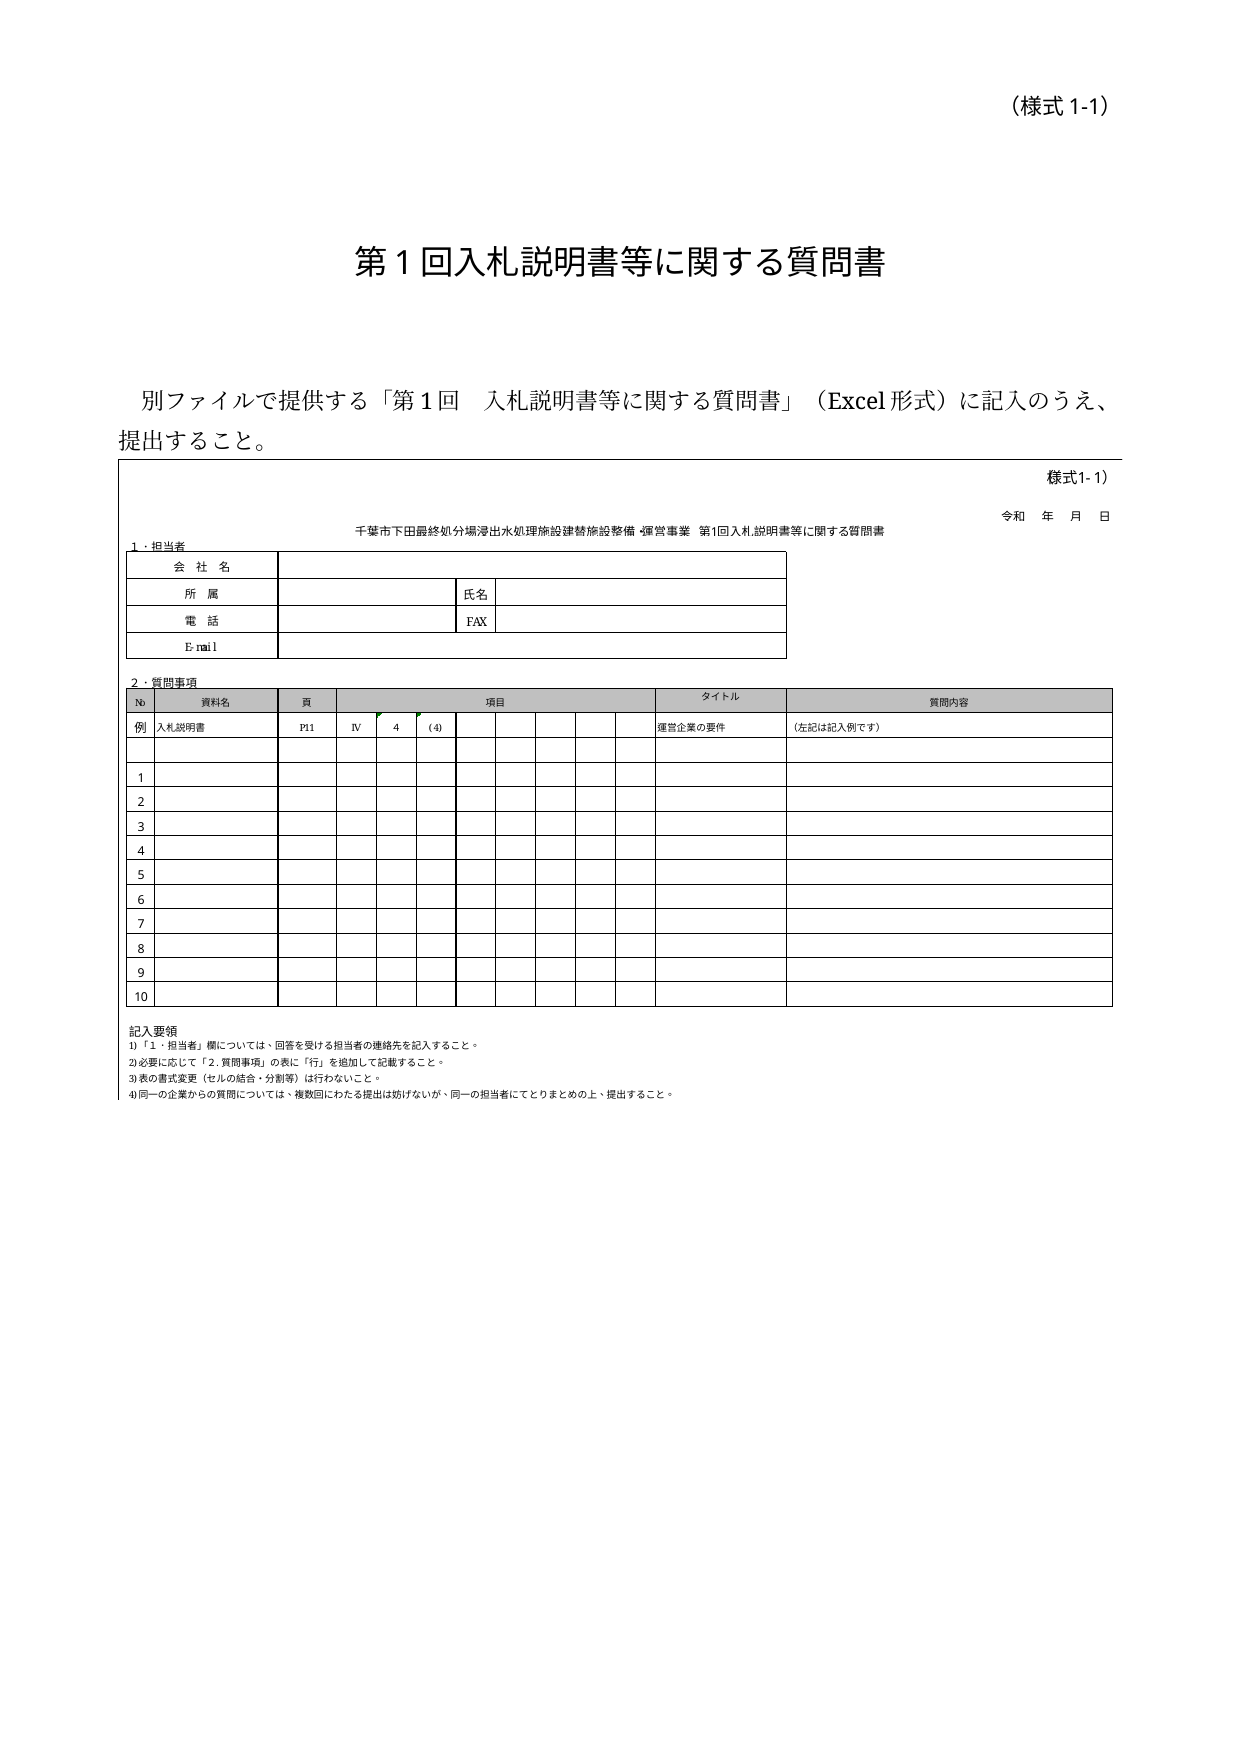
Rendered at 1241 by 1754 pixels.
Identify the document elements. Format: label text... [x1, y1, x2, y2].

text 別ファイルで提供する「第1回 入札説明書等に関する質問書」（Excel形式）に記入のうえ、提出すること。 [118, 379, 1122, 459]
text 第1回入札説明書等に関する質問書 [118, 220, 1122, 299]
